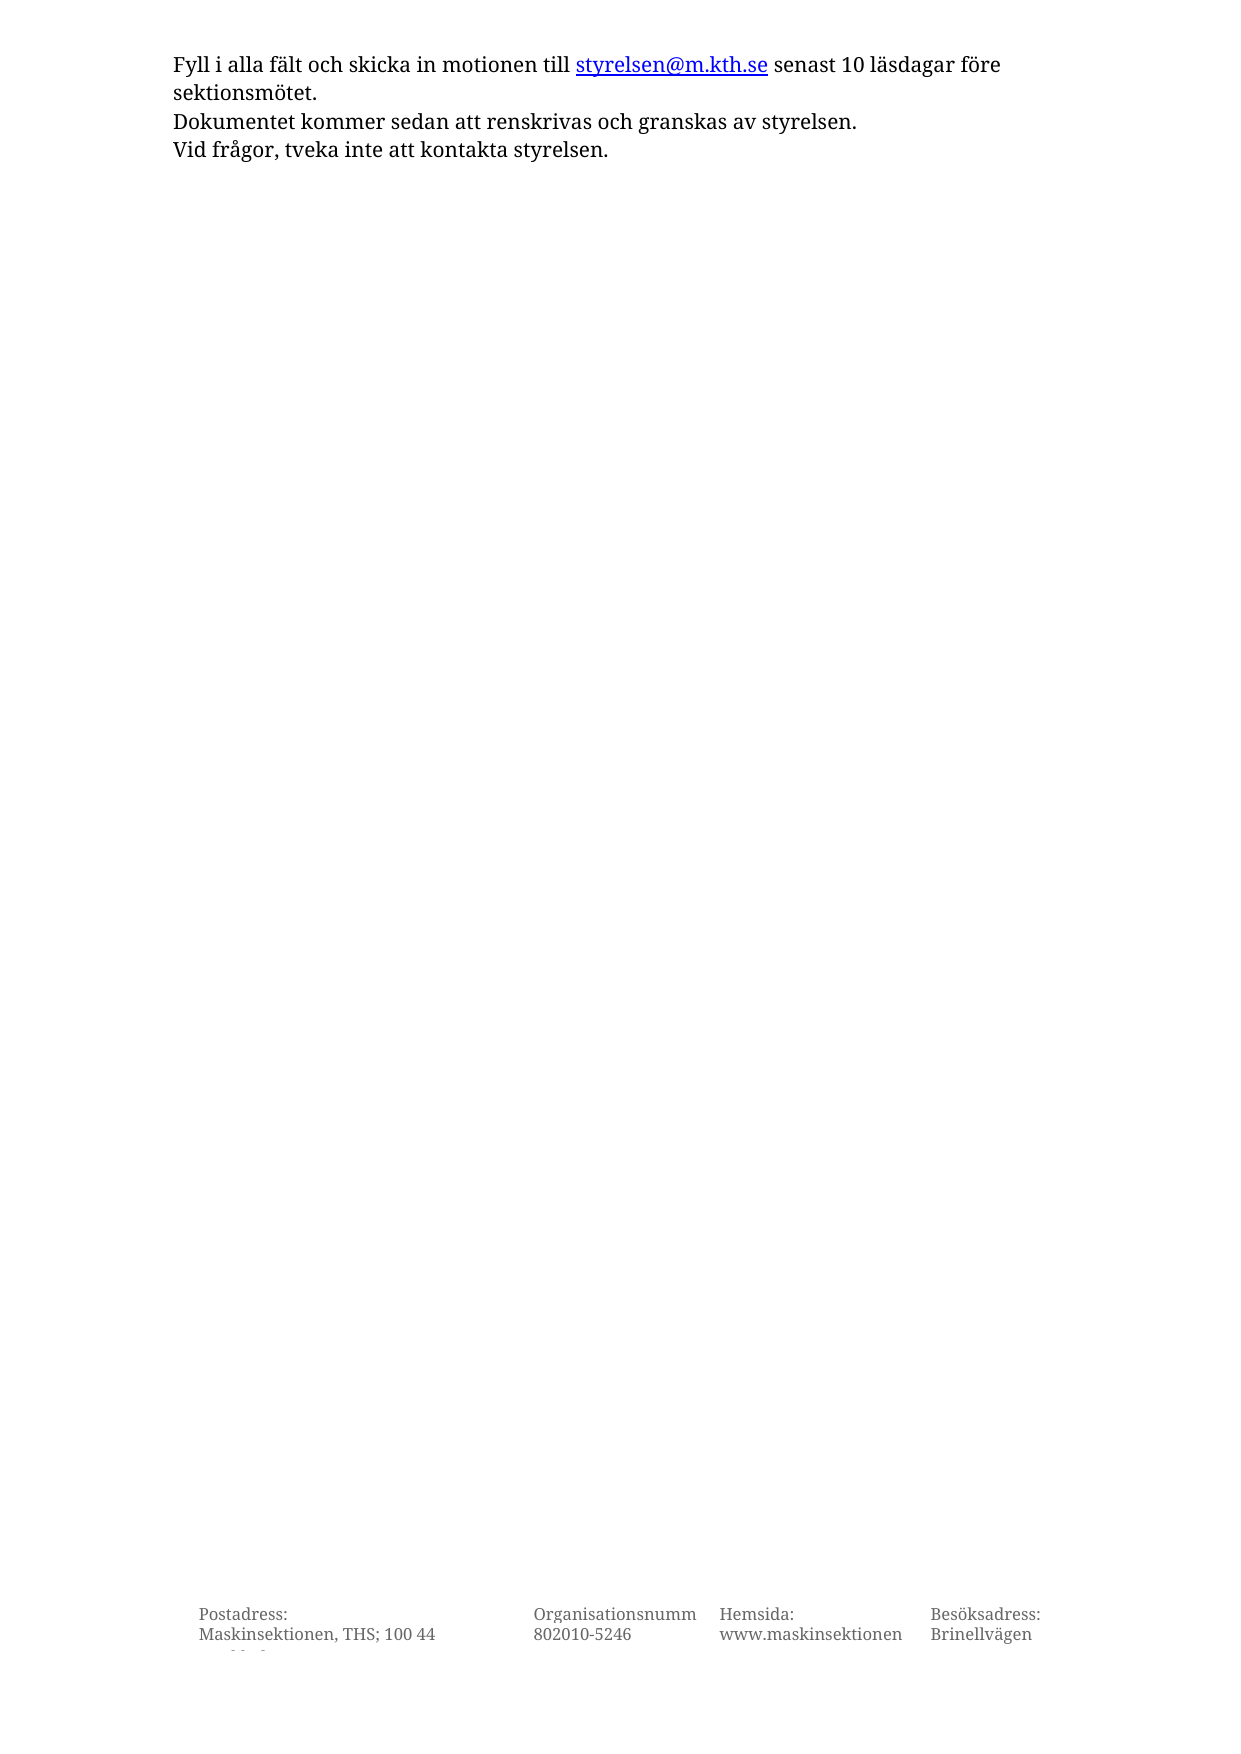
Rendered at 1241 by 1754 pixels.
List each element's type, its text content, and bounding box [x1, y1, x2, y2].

text Fyll i alla fält och skicka in motionen till styrelsen@m.kth.se senast 10 läsdagar före sektionsmötet. [173, 50, 1121, 107]
text Vid frågor, tveka inte att kontakta styrelsen. [173, 135, 1121, 164]
text Dokumentet kommer sedan att renskrivas och granskas av styrelsen. [173, 107, 1121, 135]
